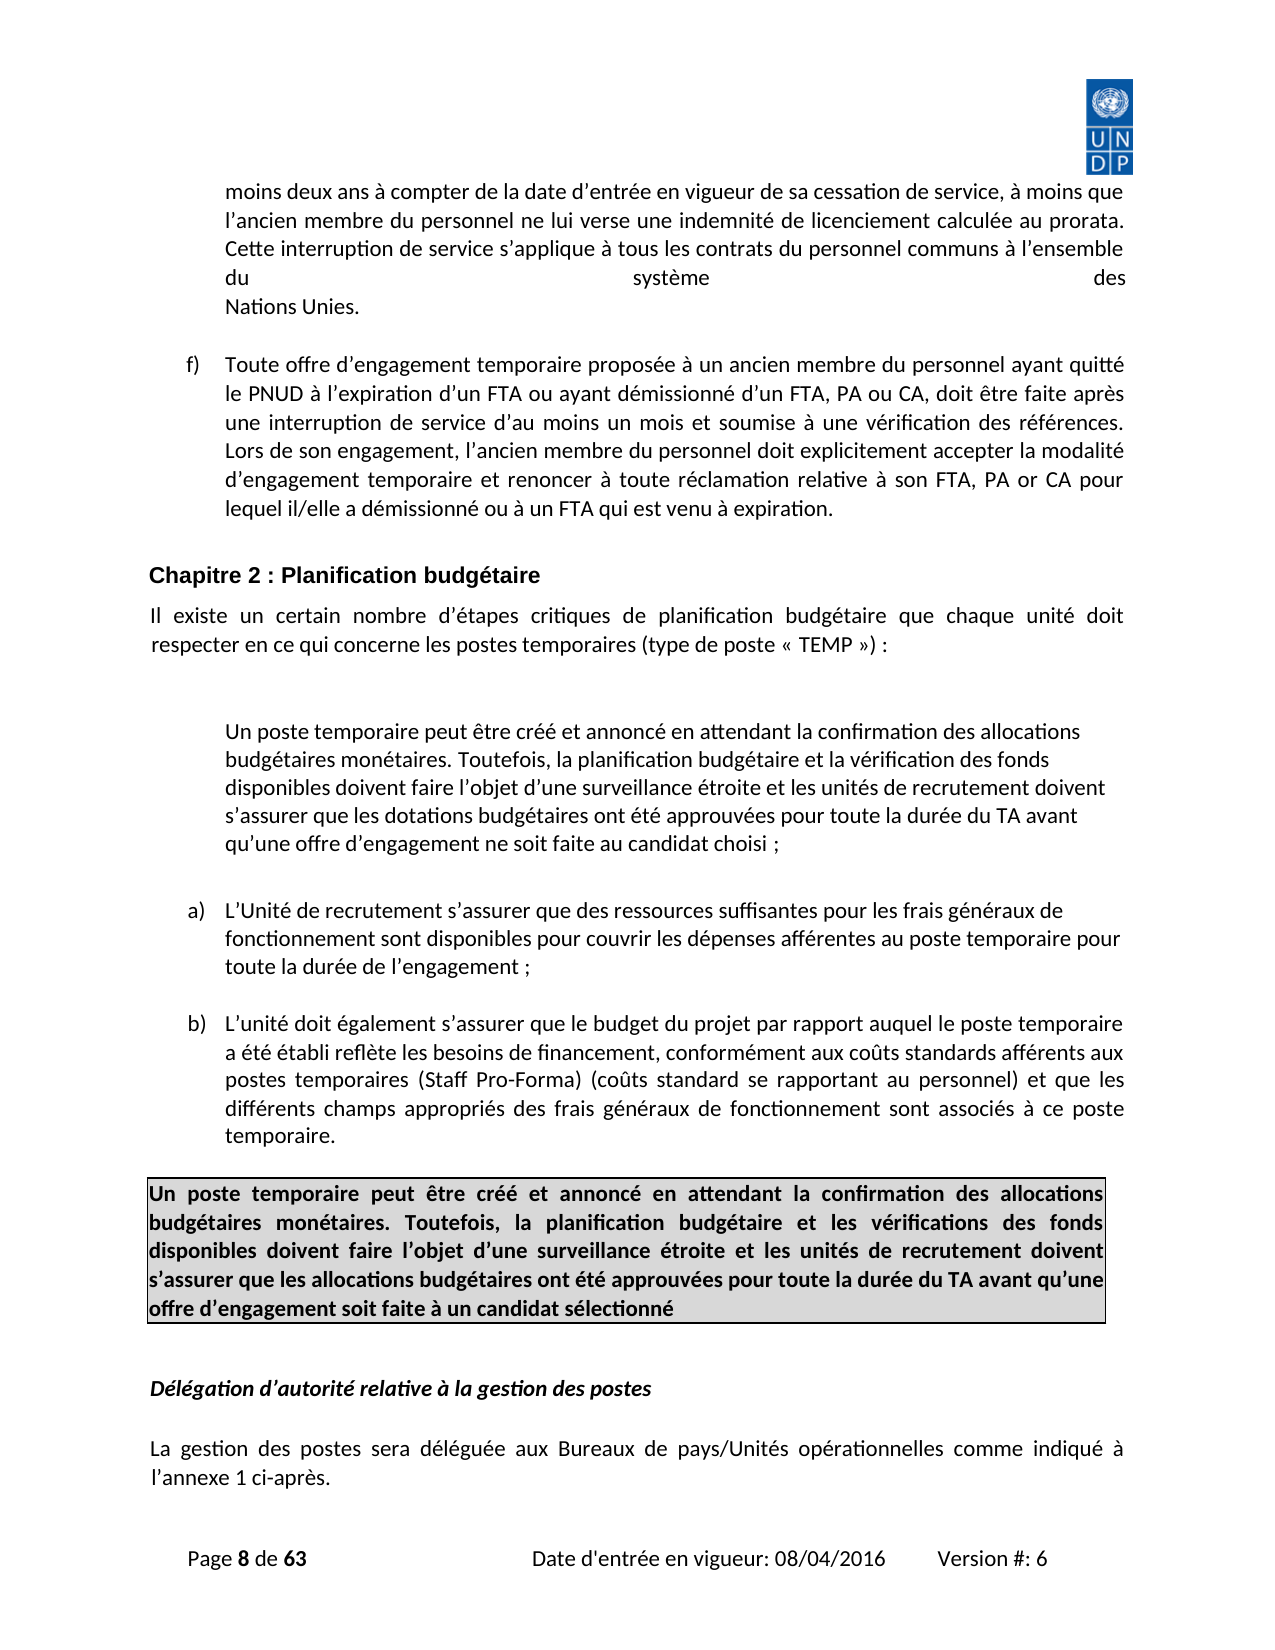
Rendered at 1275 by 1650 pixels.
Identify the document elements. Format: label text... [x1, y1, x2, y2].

text Il existe un certain nombre d’étapes critiques de planification budgétaire que chaque unité doit respecter en ce qui concerne les postes temporaires (type de poste « TEMP ») : [150, 601, 1126, 658]
picture [1085, 79, 1133, 175]
list Toute offre d’engagement temporaire proposée à un ancien membre du personnel ayant quitté le PNUD à l’expiration d’un FTA ou ayant démissionné d’un FTA, PA ou CA, doit être faite après une interruption de service d’au moins un mois et soumise à une vérification des références. Lors de son engagement, l’ancien membre du personnel doit explicitement accepter la modalité d’engagement temporaire et renoncer à toute réclamation relative à son FTA, PA or CA pour lequel il/elle a démissionné ou à un FTA qui est venu à expiration. [186, 350, 1126, 522]
text Un poste temporaire peut être créé et annoncé en attendant la confirmation des allocations budgétaires monétaires. Toutefois, la planification budgétaire et les vérifications des fonds disponibles doivent faire l’objet d’une surveillance étroite et les unités de recrutement doivent s’assurer que les allocations budgétaires ont été approuvées pour toute la durée du TA avant qu’une offre d’engagement soit faite à un candidat sélectionné [148, 1179, 1105, 1322]
list L’Unité de recrutement s’assurer que des ressources suffisantes pour les frais généraux de fonctionnement sont disponibles pour couvrir les dépenses afférentes au poste temporaire pour toute la durée de l’engagement ; [187, 896, 1126, 980]
list Un poste temporaire peut être créé et annoncé en attendant la confirmation des allocations budgétaires monétaires. Toutefois, la planification budgétaire et la vérification des fonds disponibles doivent faire l’objet d’une surveillance étroite et les unités de recrutement doivent s’assurer que les dotations budgétaires ont été approuvées pour toute la durée du TA avant qu’une offre d’engagement ne soit faite au candidat choisi ; [225, 717, 1126, 857]
subtitle Chapitre 2 : Planification budgétaire [112, 562, 570, 589]
text Délégation d’autorité relative à la gestion des postes [150, 1374, 1133, 1402]
list L’unité doit également s’assurer que le budget du projet par rapport auquel le poste temporaire a été établi reflète les besoins de financement, conformément aux coûts standards afférents aux postes temporaires (Staff Pro-Forma) (coûts standard se rapportant au personnel) et que les différents champs appropriés des frais généraux de fonctionnement sont associés à ce poste temporaire. [187, 1009, 1126, 1150]
text La gestion des postes sera déléguée aux Bureaux de pays/Unités opérationnelles comme indiqué à l’annexe 1 ci-après. [150, 1434, 1126, 1491]
